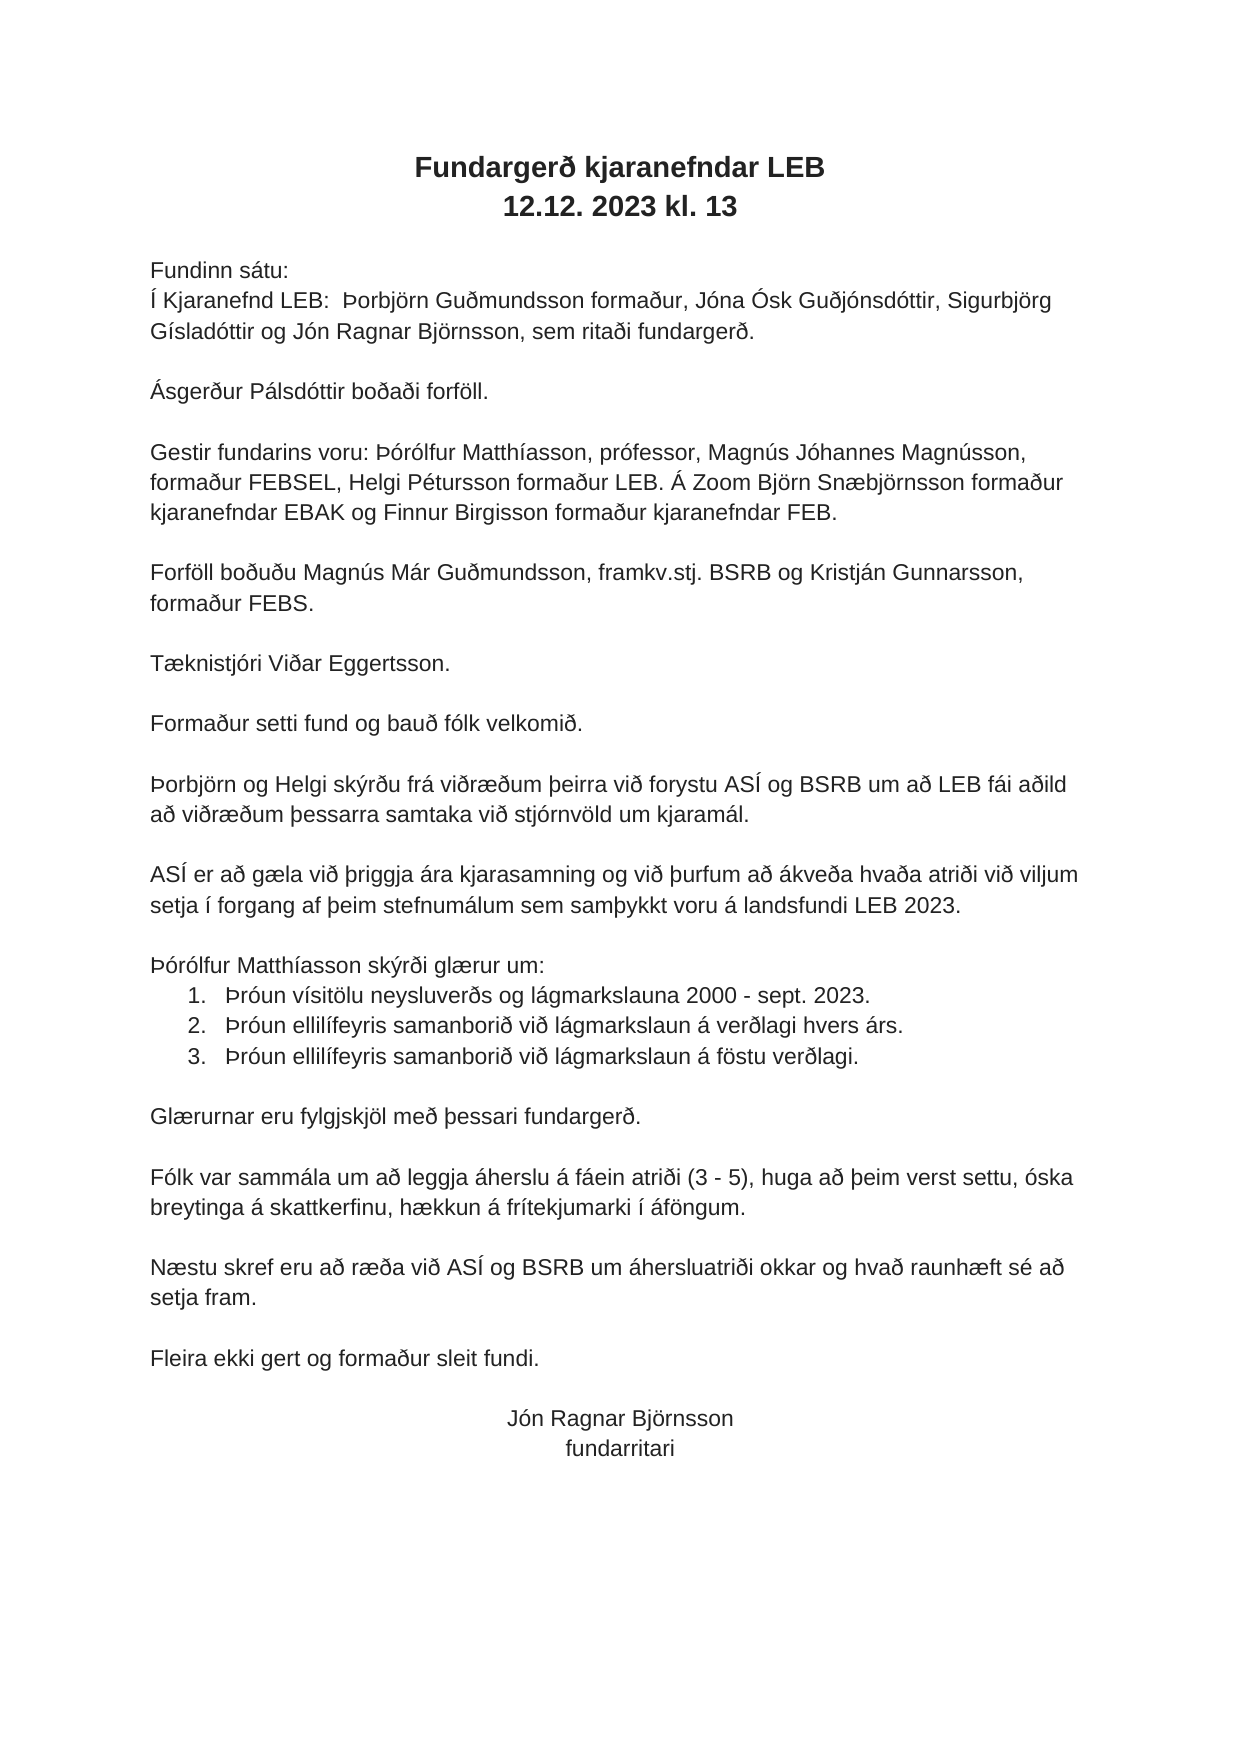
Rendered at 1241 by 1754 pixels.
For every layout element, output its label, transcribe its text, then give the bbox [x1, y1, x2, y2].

text Fundinn sátu: [150, 257, 1090, 284]
text Ásgerður Pálsdóttir boðaði forföll. [150, 348, 1090, 404]
text Tæknistjóri Viðar Eggertsson. [150, 650, 1090, 676]
text 12.12. 2023 kl. 13 [150, 188, 1090, 222]
list Þróun ellilífeyris samanborið við lágmarkslaun á verðlagi hvers árs. [187, 1012, 1090, 1039]
text Í Kjaranefnd LEB: Þorbjörn Guðmundsson formaður, Jóna Ósk Guðjónsdóttir, Sigurbjörg Gísladóttir og Jón Ragnar Björnsson, sem ritaði fundargerð. [150, 287, 1090, 344]
text Jón Ragnar Björnsson [150, 1405, 1090, 1432]
text Næstu skref eru að ræða við ASÍ og BSRB um áhersluatriði okkar og hvað raunhæft sé að setja fram. [150, 1254, 1090, 1311]
list Þróun ellilífeyris samanborið við lágmarkslaun á föstu verðlagi. [187, 1043, 1090, 1069]
text Forföll boðuðu Magnús Már Guðmundsson, framkv.stj. BSRB og Kristján Gunnarsson, formaður FEBS. [150, 559, 1090, 616]
text Glærurnar eru fylgjskjöl með þessari fundargerð. [150, 1073, 1090, 1160]
text ASÍ er að gæla við þriggja ára kjarasamning og við þurfum að ákveða hvaða atriði við viljum setja í forgang af þeim stefnumálum sem samþykkt voru á landsfundi LEB 2023. [150, 861, 1090, 918]
text Þorbjörn og Helgi skýrðu frá viðræðum þeirra við forystu ASÍ og BSRB um að LEB fái aðild að viðræðum þessarra samtaka við stjórnvöld um kjaramál. [150, 771, 1090, 827]
text Gestir fundarins voru: Þórólfur Matthíasson, prófessor, Magnús Jóhannes Magnússon, formaður FEBSEL, Helgi Pétursson formaður LEB. Á Zoom Björn Snæbjörnsson formaður kjaranefndar EBAK og Finnur Birgisson formaður kjaranefndar FEB. [150, 438, 1090, 525]
text Fundargerð kjaranefndar LEB [150, 150, 1090, 183]
text fundarritari [150, 1435, 1090, 1462]
text Fleira ekki gert og formaður sleit fundi. [150, 1345, 1090, 1371]
text Þórólfur Matthíasson skýrði glærur um: [150, 952, 1090, 978]
text Fólk var sammála um að leggja áherslu á fáein atriði (3 - 5), huga að þeim verst settu, óska breytinga á skattkerfinu, hækkun á frítekjumarki í áföngum. [150, 1163, 1090, 1220]
text Formaður setti fund og bauð fólk velkomið. [150, 710, 1090, 737]
list Þróun vísitölu neysluverðs og lágmarkslauna 2000 - sept. 2023. [187, 982, 1090, 1009]
